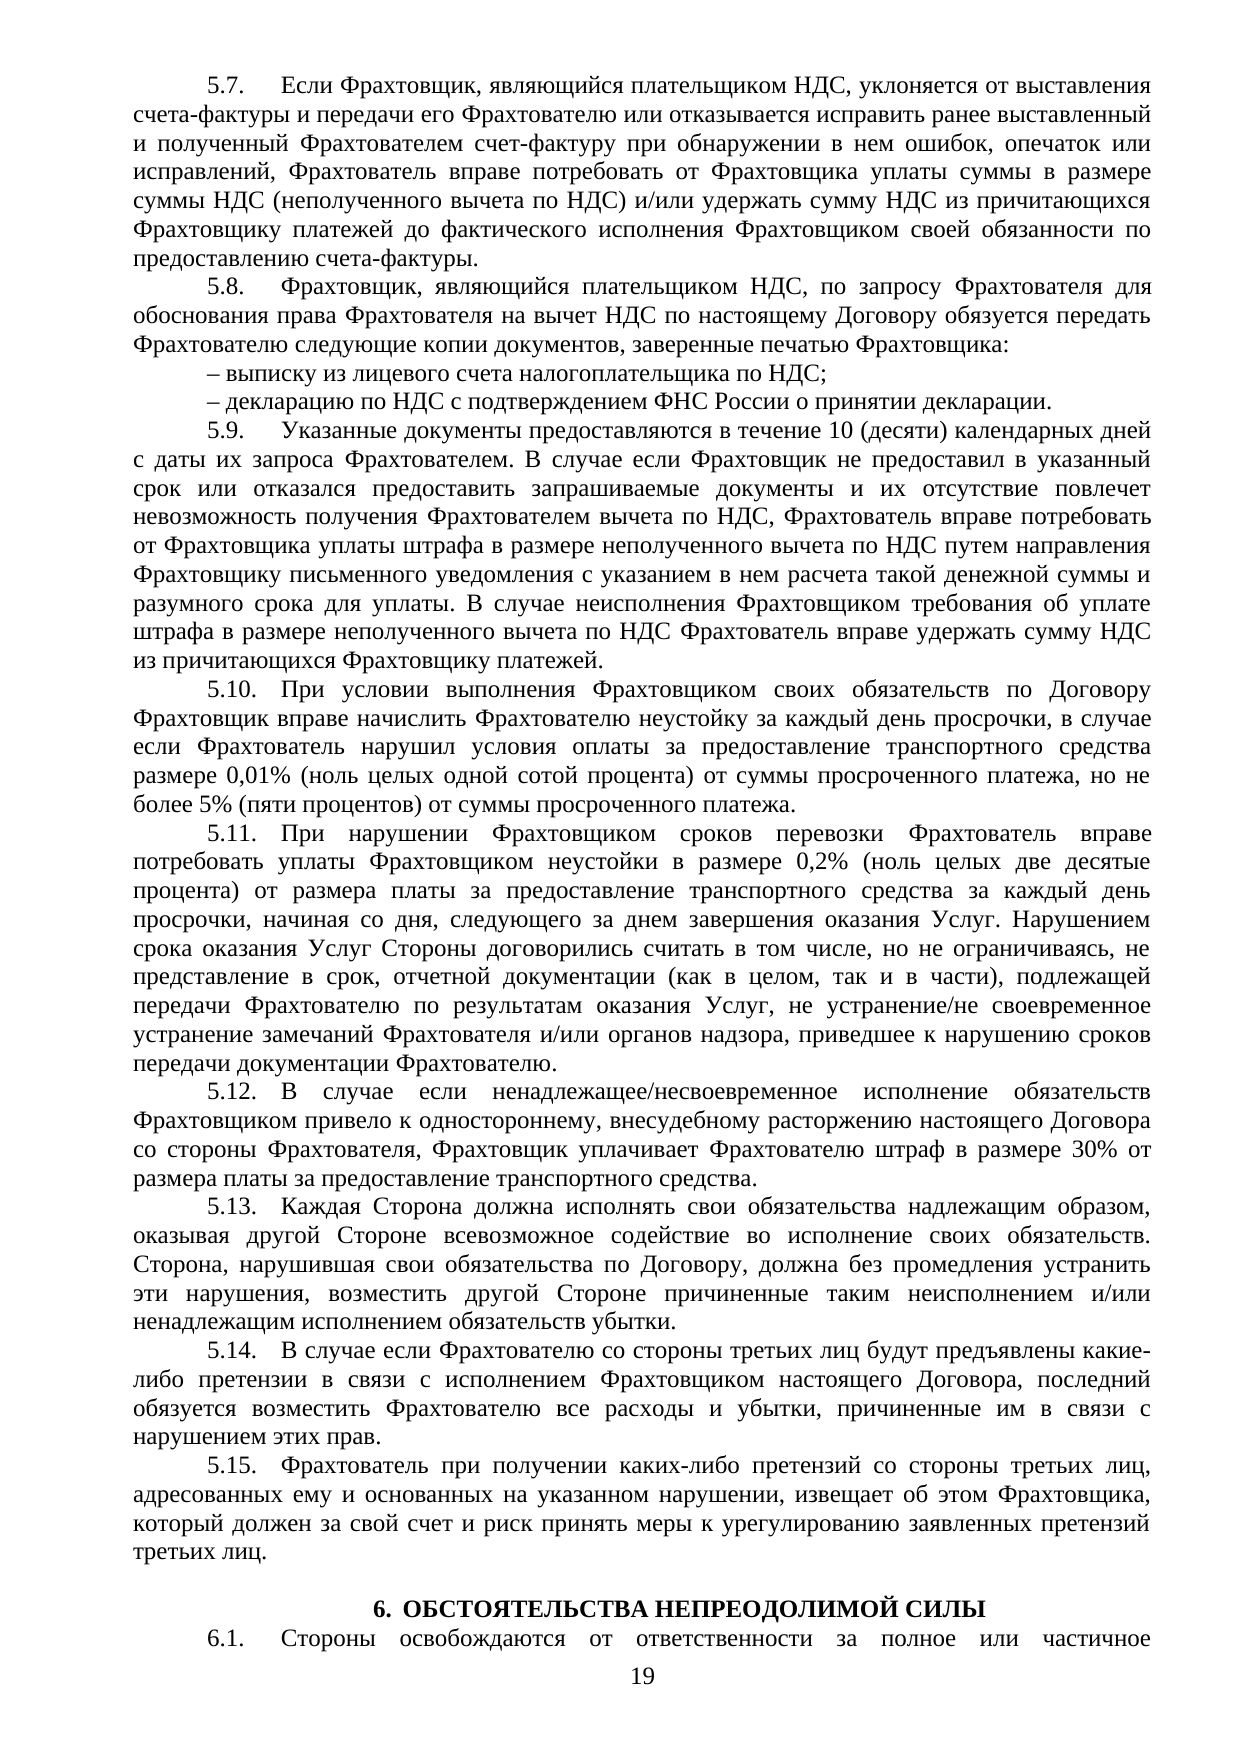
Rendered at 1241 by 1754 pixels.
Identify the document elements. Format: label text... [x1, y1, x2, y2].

text 5.13. Каждая Сторона должна исполнять свои обязательства надлежащим образом, оказывая другой Стороне всевозможное содействие во исполнение своих обязательств. Сторона, нарушившая свои обязательства по Договору, должна без промедления устранить эти нарушения, возместить другой Стороне причиненные таким неисполнением и/или ненадлежащим исполнением обязательств убытки. [133, 1191, 1152, 1335]
text 5.8. Фрахтовщик, являющийся плательщиком НДС, по запросу Фрахтователя для обоснования права Фрахтователя на вычет НДС по настоящему Договору обязуется передать Фрахтователю следующие копии документов, заверенные печатью Фрахтовщика: [133, 271, 1152, 358]
text – декларацию по НДС с подтверждением ФНС России о принятии декларации. [133, 386, 1152, 415]
text – выписку из лицевого счета налогоплательщика по НДС; [133, 358, 1152, 386]
text 5.7. Если Фрахтовщик, являющийся плательщиком НДС, уклоняется от выставления счета-фактуры и передачи его Фрахтователю или отказывается исправить ранее выставленный и полученный Фрахтователем счет-фактуру при обнаружении в нем ошибок, опечаток или исправлений, Фрахтователь вправе потребовать от Фрахтовщика уплаты суммы в размере суммы НДС (неполученного вычета по НДС) и/или удержать сумму НДС из причитающихся Фрахтовщику платежей до фактического исполнения Фрахтовщиком своей обязанности по предоставлению счета-фактуры. [133, 70, 1152, 271]
text 5.14. В случае если Фрахтователю со стороны третьих лиц будут предъявлены какие-либо претензии в связи с исполнением Фрахтовщиком настоящего Договора, последний обязуется возместить Фрахтователю все расходы и убытки, причиненные им в связи с нарушением этих прав. [133, 1335, 1152, 1450]
list ОБСТОЯТЕЛЬСТВА НЕПРЕОДОЛИМОЙ СИЛЫ [133, 1594, 1152, 1623]
text 5.12. В случае если ненадлежащее/несвоевременное исполнение обязательств Фрахтовщиком привело к одностороннему, внесудебному расторжению настоящего Договора со стороны Фрахтователя, Фрахтовщик уплачивает Фрахтователю штраф в размере 30% от размера платы за предоставление транспортного средства. [133, 1076, 1152, 1191]
text 5.9. Указанные документы предоставляются в течение 10 (десяти) календарных дней с даты их запроса Фрахтователем. В случае если Фрахтовщик не предоставил в указанный срок или отказался предоставить запрашиваемые документы и их отсутствие повлечет невозможность получения Фрахтователем вычета по НДС, Фрахтователь вправе потребовать от Фрахтовщика уплаты штрафа в размере неполученного вычета по НДС путем направления Фрахтовщику письменного уведомления с указанием в нем расчета такой денежной суммы и разумного срока для уплаты. В случае неисполнения Фрахтовщиком требования об уплате штрафа в размере неполученного вычета по НДС Фрахтователь вправе удержать сумму НДС из причитающихся Фрахтовщику платежей. [133, 415, 1152, 674]
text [133, 1623, 1152, 1651]
text 5.11. При нарушении Фрахтовщиком сроков перевозки Фрахтователь вправе потребовать уплаты Фрахтовщиком неустойки в размере 0,2% (ноль целых две десятые процента) от размера платы за предоставление транспортного средства за каждый день просрочки, начиная со дня, следующего за днем завершения оказания Услуг. Нарушением срока оказания Услуг Стороны договорились считать в том числе, но не ограничиваясь, не представление в срок, отчетной документации (как в целом, так и в части), подлежащей передачи Фрахтователю по результатам оказания Услуг, не устранение/не своевременное устранение замечаний Фрахтователя и/или органов надзора, приведшее к нарушению сроков передачи документации Фрахтователю. [133, 818, 1152, 1076]
text 5.10. При условии выполнения Фрахтовщиком своих обязательств по Договору Фрахтовщик вправе начислить Фрахтователю неустойку за каждый день просрочки, в случае если Фрахтователь нарушил условия оплаты за предоставление транспортного средства размере 0,01% (ноль целых одной сотой процента) от суммы просроченного платежа, но не более 5% (пяти процентов) от суммы просроченного платежа. [133, 674, 1152, 818]
text 5.15. Фрахтователь при получении каких-либо претензий со стороны третьих лиц, адресованных ему и основанных на указанном нарушении, извещает об этом Фрахтовщика, который должен за свой счет и риск принять меры к урегулированию заявленных претензий третьих лиц. [133, 1450, 1152, 1565]
